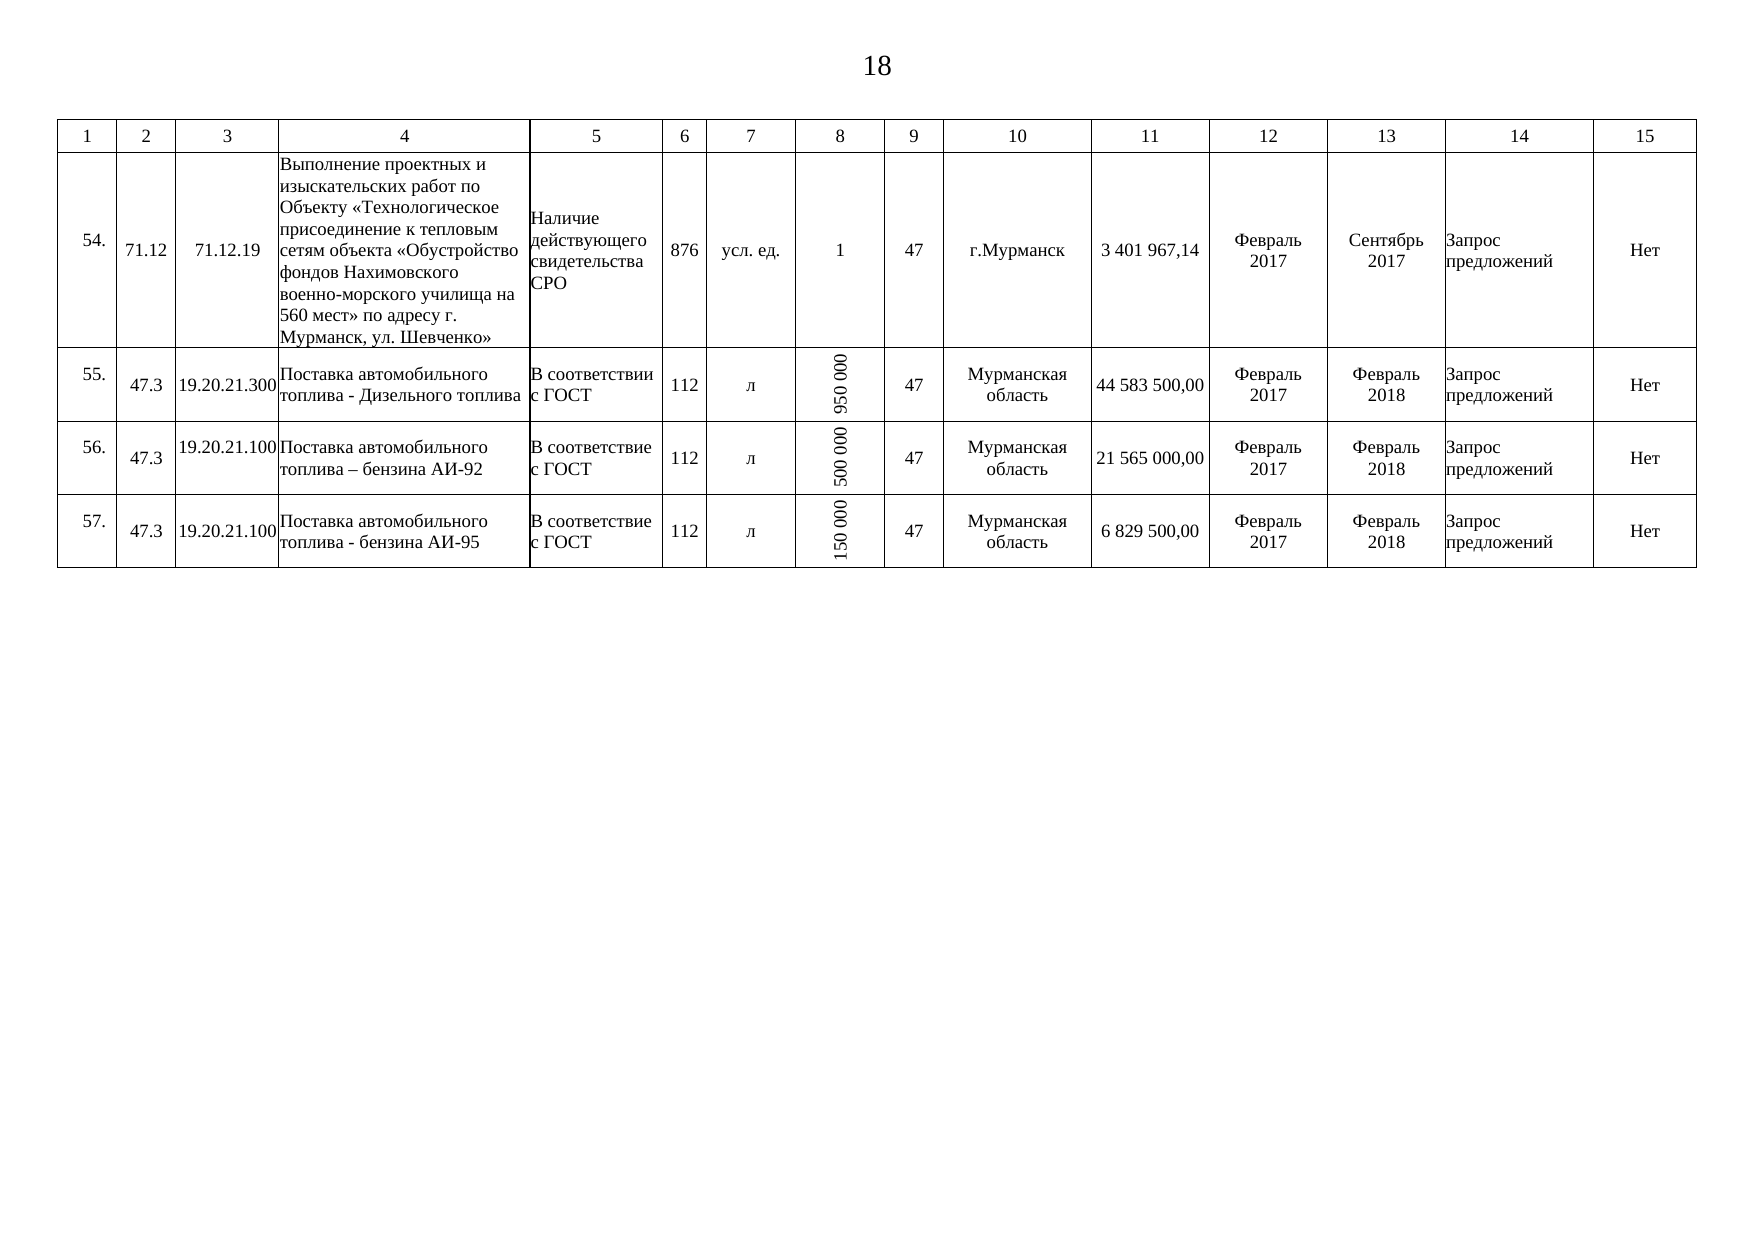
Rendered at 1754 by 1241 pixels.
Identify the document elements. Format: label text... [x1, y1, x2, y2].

table_cell Поставка автомобильного топлива - Дизельного топлива [279, 348, 529, 421]
table_cell Нет [1594, 348, 1696, 421]
table_cell Выполнение проектных и изыскательских работ по Объекту «Технологическое присоединение к тепловым сетям объекта «Обустройство фондов Нахимовского военно-морского училища на 560 мест» по адресу г. Мурманск, ул. Шевченко» [279, 153, 529, 347]
table_cell 71.12 [117, 153, 175, 347]
table_cell Нет [1594, 495, 1696, 567]
table_cell Запрос предложений [1446, 348, 1593, 421]
table_cell Мурманская область [944, 348, 1091, 421]
table_cell г.Мурманск [944, 153, 1091, 347]
table_cell усл. ед. [707, 153, 795, 347]
table_cell 112 [663, 495, 706, 567]
table_cell 950 000 [796, 348, 884, 421]
table_cell 19.20.21.100 [176, 422, 278, 494]
table_cell 1 [796, 153, 884, 347]
table_cell Февраль 2018 [1328, 422, 1445, 494]
table_cell Поставка автомобильного топлива – бензина АИ-92 [279, 422, 529, 494]
table_cell 112 [663, 348, 706, 421]
table_header 5 [531, 120, 662, 152]
table_cell 47.3 [117, 348, 175, 421]
table_cell [58, 348, 116, 421]
table_cell В соответствие с ГОСТ [531, 495, 662, 567]
table_cell 47 [885, 348, 943, 421]
table_cell Февраль 2017 [1210, 153, 1327, 347]
table_header 6 [663, 120, 706, 152]
table_cell 71.12.19 [176, 153, 278, 347]
table_header 14 [1446, 120, 1593, 152]
table_header 8 [796, 120, 884, 152]
table_cell Февраль 2018 [1328, 495, 1445, 567]
table_cell Февраль 2017 [1210, 348, 1327, 421]
table_header 9 [885, 120, 943, 152]
table_cell Запрос предложений [1446, 422, 1593, 494]
table_cell 47 [885, 153, 943, 347]
table_cell 19.20.21.300 [176, 348, 278, 421]
table_cell Февраль 2018 [1328, 348, 1445, 421]
table_cell 3 401 967,14 [1092, 153, 1209, 347]
table_header 13 [1328, 120, 1445, 152]
table_cell [58, 153, 116, 347]
table_cell 19.20.21.100 [176, 495, 278, 567]
table_cell [58, 495, 116, 567]
table_cell л [707, 348, 795, 421]
table_cell Нет [1594, 422, 1696, 494]
table_cell 47.3 [117, 495, 175, 567]
table_header 11 [1092, 120, 1209, 152]
table_header 7 [707, 120, 795, 152]
table_header 3 [176, 120, 278, 152]
table_header 12 [1210, 120, 1327, 152]
table_cell 500 000 [796, 422, 884, 494]
table_cell Февраль 2017 [1210, 422, 1327, 494]
table_cell 112 [663, 422, 706, 494]
table_header 4 [279, 120, 529, 152]
table_cell Нет [1594, 153, 1696, 347]
table_cell 21 565 000,00 [1092, 422, 1209, 494]
table_cell Мурманская область [944, 422, 1091, 494]
table_cell 150 000 [796, 495, 884, 567]
table_cell Запрос предложений [1446, 153, 1593, 347]
table_header 15 [1594, 120, 1696, 152]
table_header 2 [117, 120, 175, 152]
table_cell В соответствие с ГОСТ [531, 422, 662, 494]
table_cell Мурманская область [944, 495, 1091, 567]
table_cell 44 583 500,00 [1092, 348, 1209, 421]
table_cell Наличие действующего свидетельства СРО [531, 153, 662, 347]
table_cell В соответствии с ГОСТ [531, 348, 662, 421]
table_cell 47 [885, 422, 943, 494]
table_cell Сентябрь 2017 [1328, 153, 1445, 347]
table_cell Февраль 2017 [1210, 495, 1327, 567]
table_cell 47.3 [117, 422, 175, 494]
table_header 1 [58, 120, 116, 152]
table_cell Поставка автомобильного топлива - бензина АИ-95 [279, 495, 529, 567]
table_cell Запрос предложений [1446, 495, 1593, 567]
table_header 10 [944, 120, 1091, 152]
table_cell 47 [885, 495, 943, 567]
table_cell л [707, 495, 795, 567]
table_cell 6 829 500,00 [1092, 495, 1209, 567]
table_cell л [707, 422, 795, 494]
table_cell [58, 422, 116, 494]
table_cell 876 [663, 153, 706, 347]
